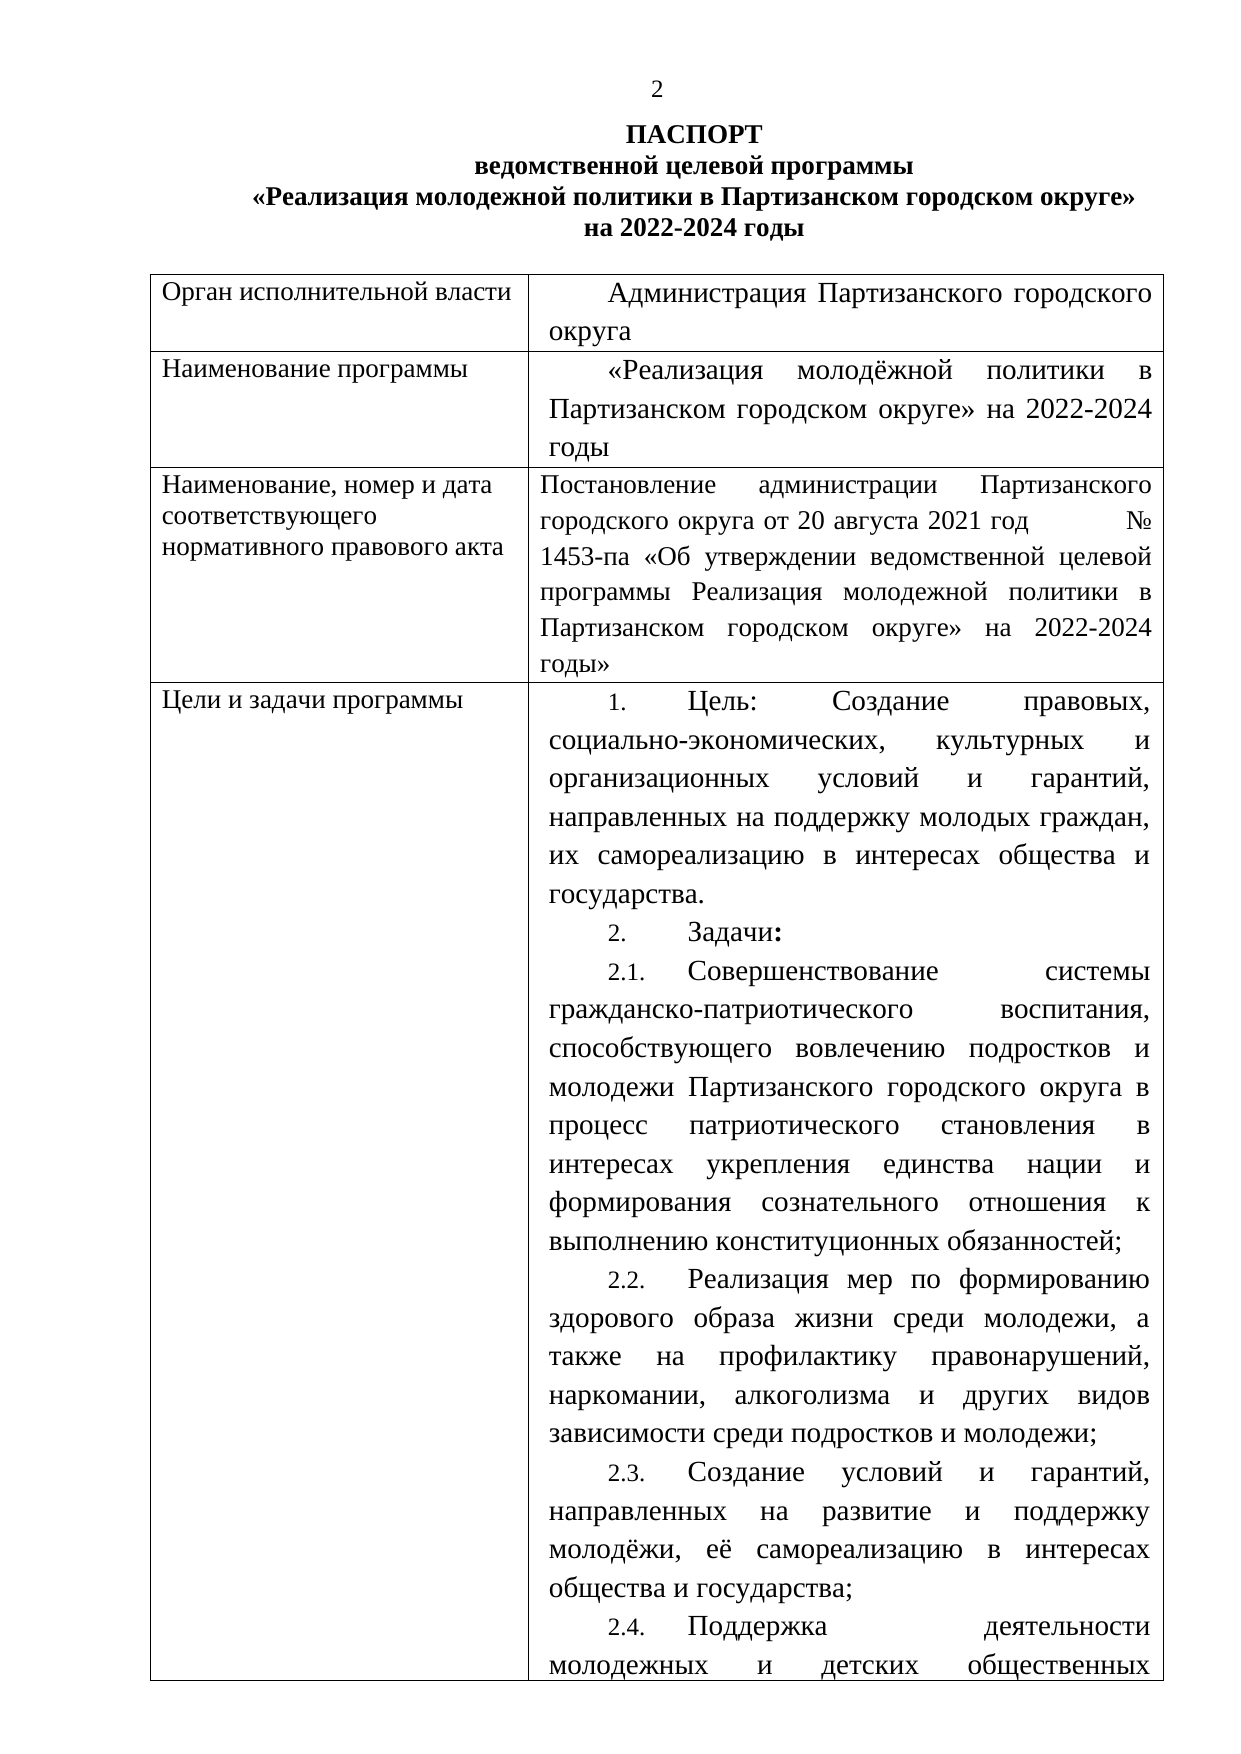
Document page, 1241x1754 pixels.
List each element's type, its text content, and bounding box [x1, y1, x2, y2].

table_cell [151, 683, 528, 1680]
text ПАСПОРТ [133, 118, 1181, 149]
table_header Администрация Партизанского городского округа [529, 275, 1163, 351]
table_cell Наименование, номер и дата соответствующего нормативного правового акта [151, 468, 528, 682]
text ведомственной целевой программы [133, 149, 1181, 180]
table_cell «Реализация молодёжной политики в Партизанском городском округе» на 2022-2024 годы [529, 352, 1163, 467]
table_header Орган исполнительной власти [151, 275, 528, 351]
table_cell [529, 683, 1163, 1680]
text на 2022-2024 годы [133, 212, 1181, 243]
table_cell Наименование программы [151, 352, 528, 467]
text «Реализация молодежной политики в Партизанском городском округе» [133, 180, 1181, 212]
table_cell Постановление администрации Партизанского городского округа от 20 августа 2021 год № 1453-па «Об утверждении ведомственной целевой программы Реализация молодежной политики в Партизанском городском округе» на 2022-2024 годы» [529, 468, 1163, 682]
